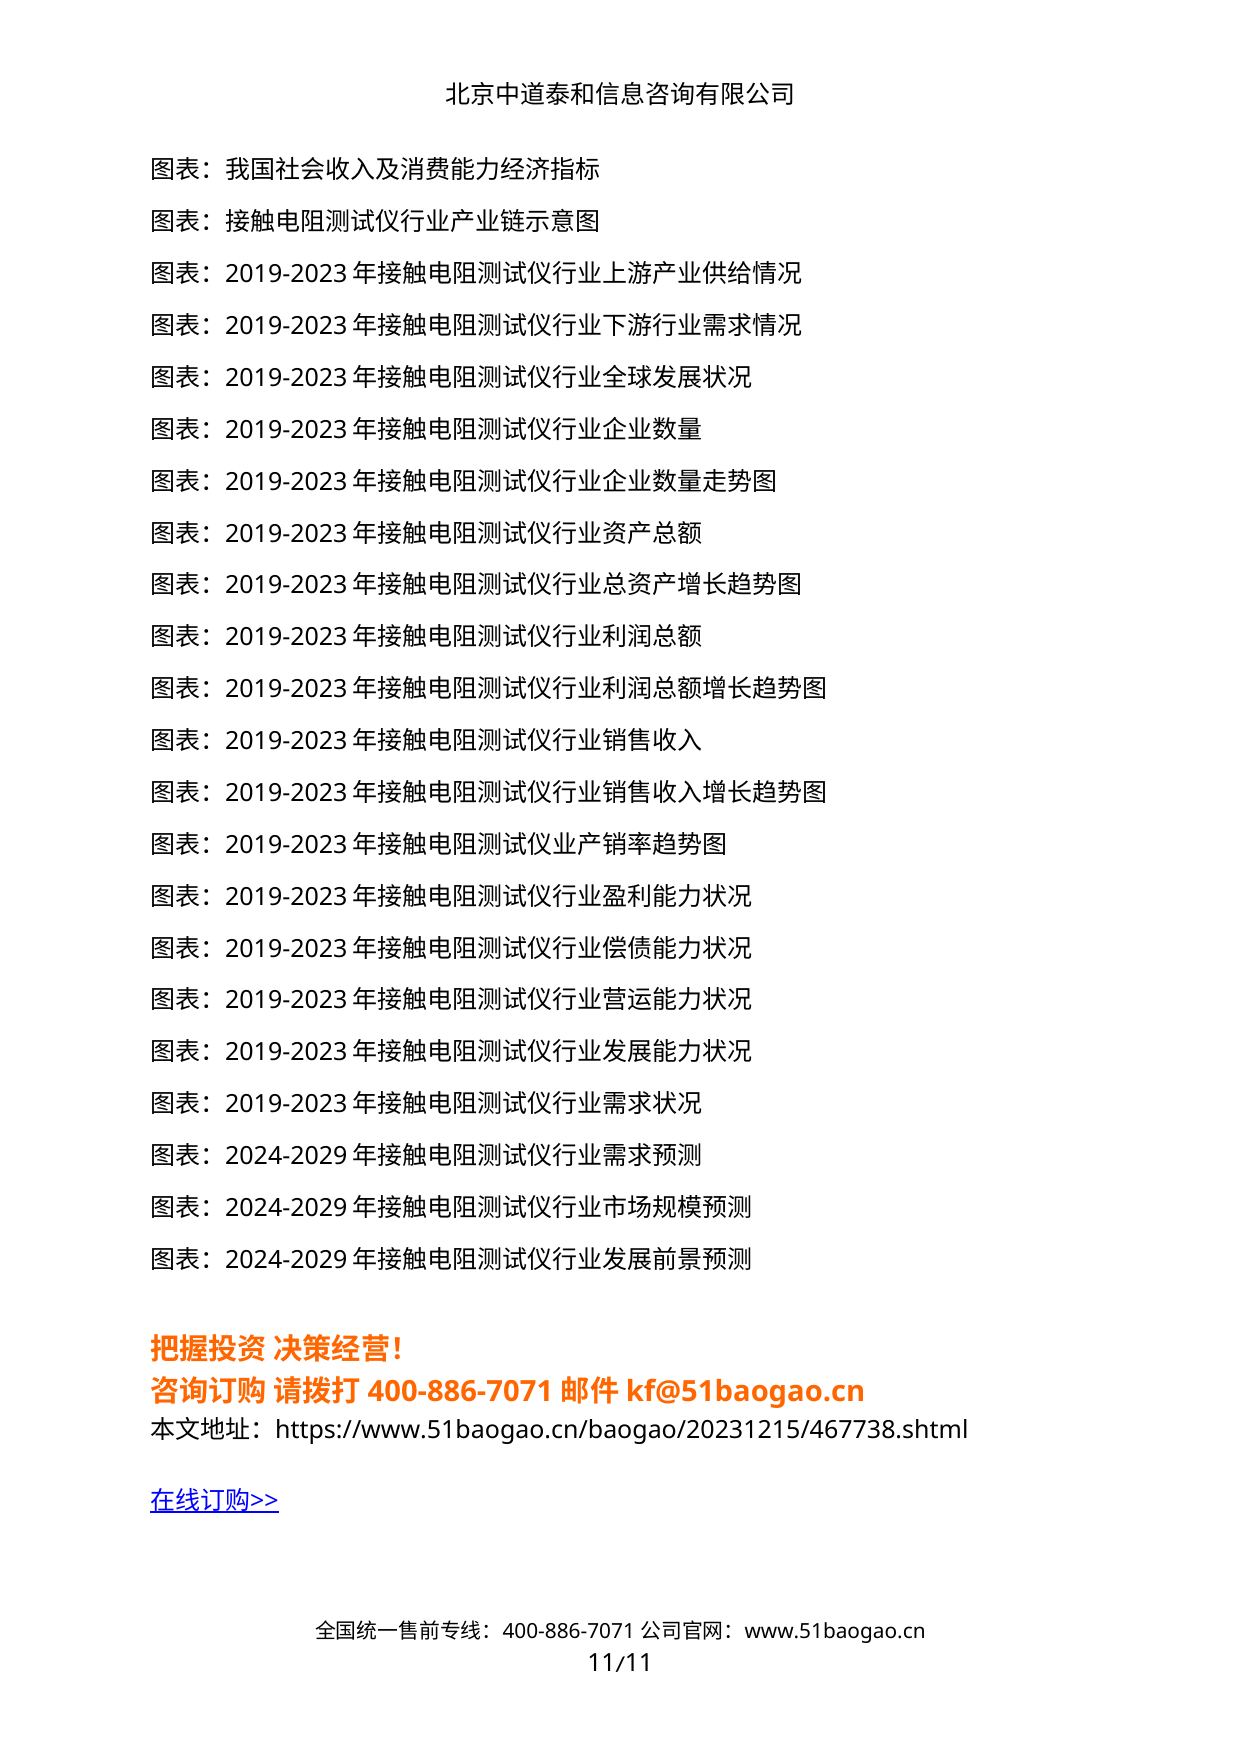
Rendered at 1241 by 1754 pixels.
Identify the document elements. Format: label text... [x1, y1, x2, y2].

text 图表：2024-2029年接触电阻测试仪行业需求预测 [150, 1136, 1090, 1172]
text 图表：2019-2023年接触电阻测试仪行业销售收入 [150, 721, 1090, 757]
text 图表：2019-2023年接触电阻测试仪行业全球发展状况 [150, 357, 1090, 394]
text 图表：2019-2023年接触电阻测试仪业产销率趋势图 [150, 824, 1090, 861]
text 图表：2024-2029年接触电阻测试仪行业市场规模预测 [150, 1187, 1090, 1224]
text 图表：2019-2023年接触电阻测试仪行业资产总额 [150, 513, 1090, 549]
text 图表：2019-2023年接触电阻测试仪行业偿债能力状况 [150, 928, 1090, 964]
text 图表：2019-2023年接触电阻测试仪行业企业数量走势图 [150, 461, 1090, 497]
text 图表：2019-2023年接触电阻测试仪行业利润总额 [150, 617, 1090, 653]
text 图表：2019-2023年接触电阻测试仪行业上游产业供给情况 [150, 254, 1090, 290]
text 图表：2019-2023年接触电阻测试仪行业营运能力状况 [150, 980, 1090, 1016]
text 图表：接触电阻测试仪行业产业链示意图 [150, 202, 1090, 238]
text 图表：2019-2023年接触电阻测试仪行业发展能力状况 [150, 1032, 1090, 1068]
text 图表：2019-2023年接触电阻测试仪行业利润总额增长趋势图 [150, 669, 1090, 705]
text 图表：我国社会收入及消费能力经济指标 [150, 150, 1090, 186]
text 图表：2019-2023年接触电阻测试仪行业下游行业需求情况 [150, 306, 1090, 342]
text 把握投资 决策经营！咨询订购 请拨打 400-886-7071 邮件 kf@51baogao.cn本文地址：https://www.51baogao.cn/baogao/20231215/467738.shtml [150, 1291, 1090, 1446]
text 图表：2019-2023年接触电阻测试仪行业总资产增长趋势图 [150, 565, 1090, 601]
text 图表：2024-2029年接触电阻测试仪行业发展前景预测 [150, 1239, 1090, 1276]
text 图表：2019-2023年接触电阻测试仪行业企业数量 [150, 409, 1090, 446]
text 图表：2019-2023年接触电阻测试仪行业需求状况 [150, 1084, 1090, 1120]
text 图表：2019-2023年接触电阻测试仪行业销售收入增长趋势图 [150, 772, 1090, 809]
text 图表：2019-2023年接触电阻测试仪行业盈利能力状况 [150, 876, 1090, 912]
text 在线订购>> [150, 1446, 1090, 1517]
